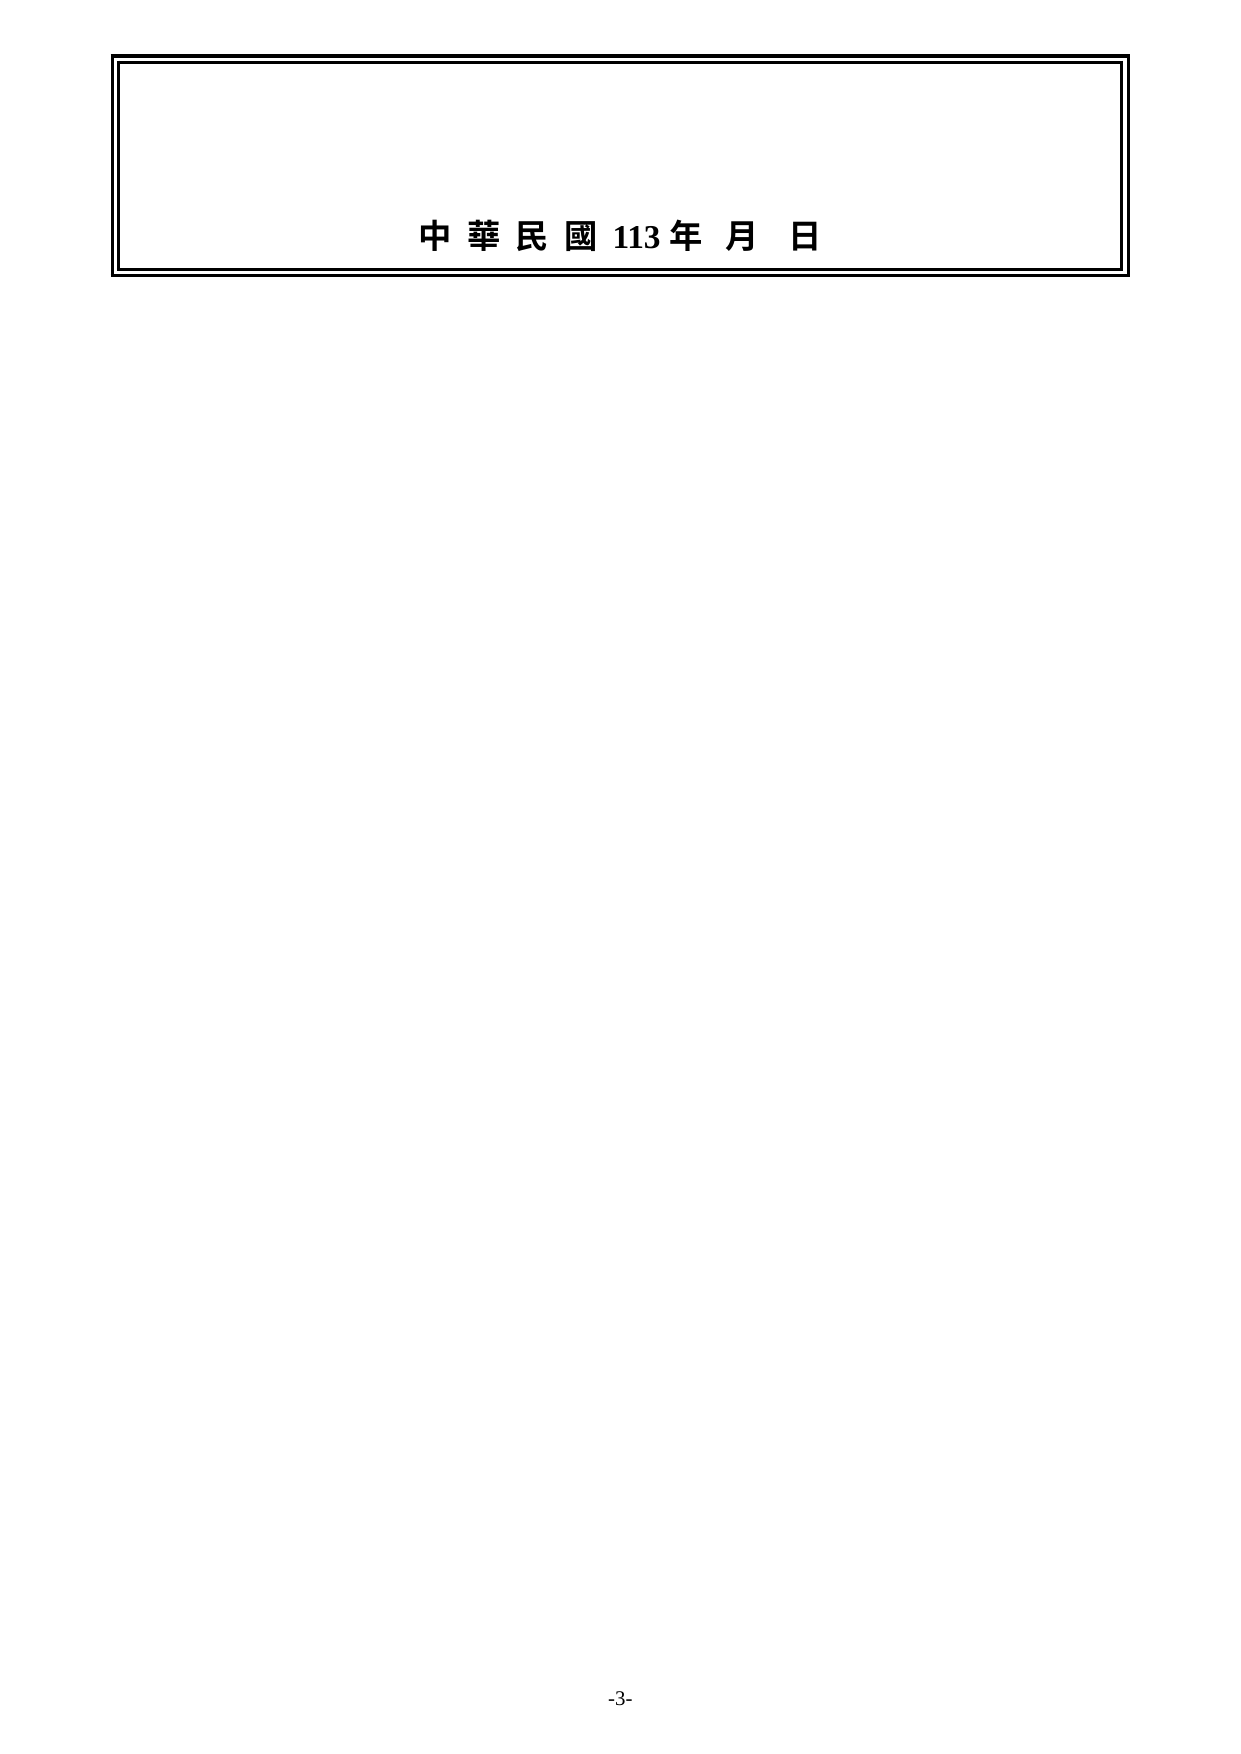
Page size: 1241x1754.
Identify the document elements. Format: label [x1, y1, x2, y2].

table_header [115, 58, 1125, 268]
